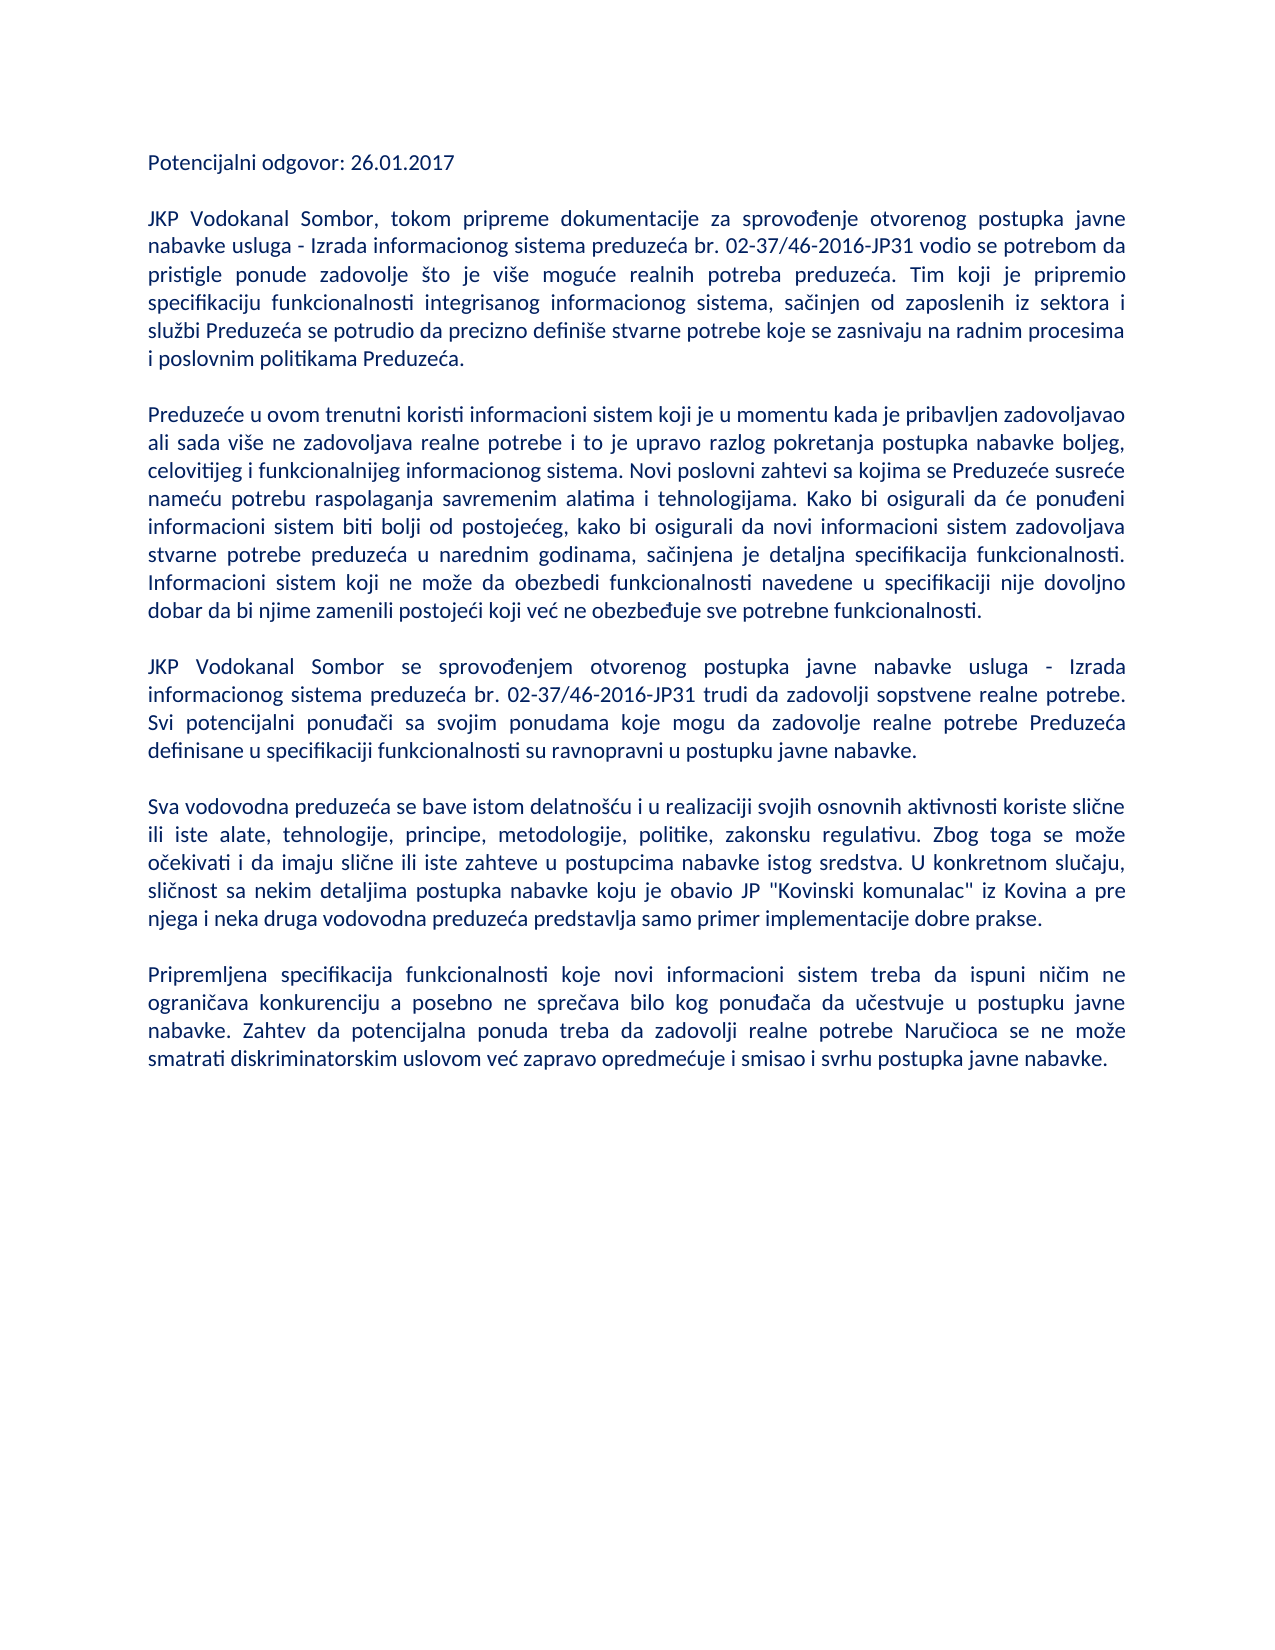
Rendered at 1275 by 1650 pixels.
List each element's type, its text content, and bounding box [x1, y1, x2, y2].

text JKP Vodokanal Sombor se sprovođenjem otvorenog postupka javne nabavke usluga - Izrada informacionog sistema preduzeća br. 02-37/46-2016-JP31 trudi da zadovolji sopstvene realne potrebe. Svi potencijalni ponuđači sa svojim ponudama koje mogu da zadovolje realne potrebe Preduzeća definisane u specifikaciji funkcionalnosti su ravnopravni u postupku javne nabavke. [148, 652, 1127, 764]
text Potencijalni odgovor: 26.01.2017 [148, 148, 1127, 176]
text Pripremljena specifikacija funkcionalnosti koje novi informacioni sistem treba da ispuni ničim ne ograničava konkurenciju a posebno ne sprečava bilo kog ponuđača da učestvuje u postupku javne nabavke. Zahtev da potencijalna ponuda treba da zadovolji realne potrebe Naručioca se ne može smatrati diskriminatorskim uslovom već zapravo opredmećuje i smisao i svrhu postupka javne nabavke. [148, 960, 1127, 1072]
text JKP Vodokanal Sombor, tokom pripreme dokumentacije za sprovođenje otvorenog postupka javne nabavke usluga - Izrada informacionog sistema preduzeća br. 02-37/46-2016-JP31 vodio se potrebom da pristigle ponude zadovolje što je više moguće realnih potreba preduzeća. Tim koji je pripremio specifikaciju funkcionalnosti integrisanog informacionog sistema, sačinjen od zaposlenih iz sektora i službi Preduzeća se potrudio da precizno definiše stvarne potrebe koje se zasnivaju na radnim procesima i poslovnim politikama Preduzeća. [148, 204, 1127, 372]
text Sva vodovodna preduzeća se bave istom delatnošću i u realizaciji svojih osnovnih aktivnosti koriste slične ili iste alate, tehnologije, principe, metodologije, politike, zakonsku regulativu. Zbog toga se može očekivati i da imaju slične ili iste zahteve u postupcima nabavke istog sredstva. U konkretnom slučaju, sličnost sa nekim detaljima postupka nabavke koju je obavio JP "Kovinski komunalac" iz Kovina a pre njega i neka druga vodovodna preduzeća predstavlja samo primer implementacije dobre prakse. [148, 792, 1127, 932]
text Preduzeće u ovom trenutni koristi informacioni sistem koji je u momentu kada je pribavljen zadovoljavao ali sada više ne zadovoljava realne potrebe i to je upravo razlog pokretanja postupka nabavke boljeg, celovitijeg i funkcionalnijeg informacionog sistema. Novi poslovni zahtevi sa kojima se Preduzeće susreće nameću potrebu raspolaganja savremenim alatima i tehnologijama. Kako bi osigurali da će ponuđeni informacioni sistem biti bolji od postojećeg, kako bi osigurali da novi informacioni sistem zadovoljava stvarne potrebe preduzeća u narednim godinama, sačinjena je detaljna specifikacija funkcionalnosti. Informacioni sistem koji ne može da obezbedi funkcionalnosti navedene u specifikaciji nije dovoljno dobar da bi njime zamenili postojeći koji već ne obezbeđuje sve potrebne funkcionalnosti. [148, 400, 1127, 624]
